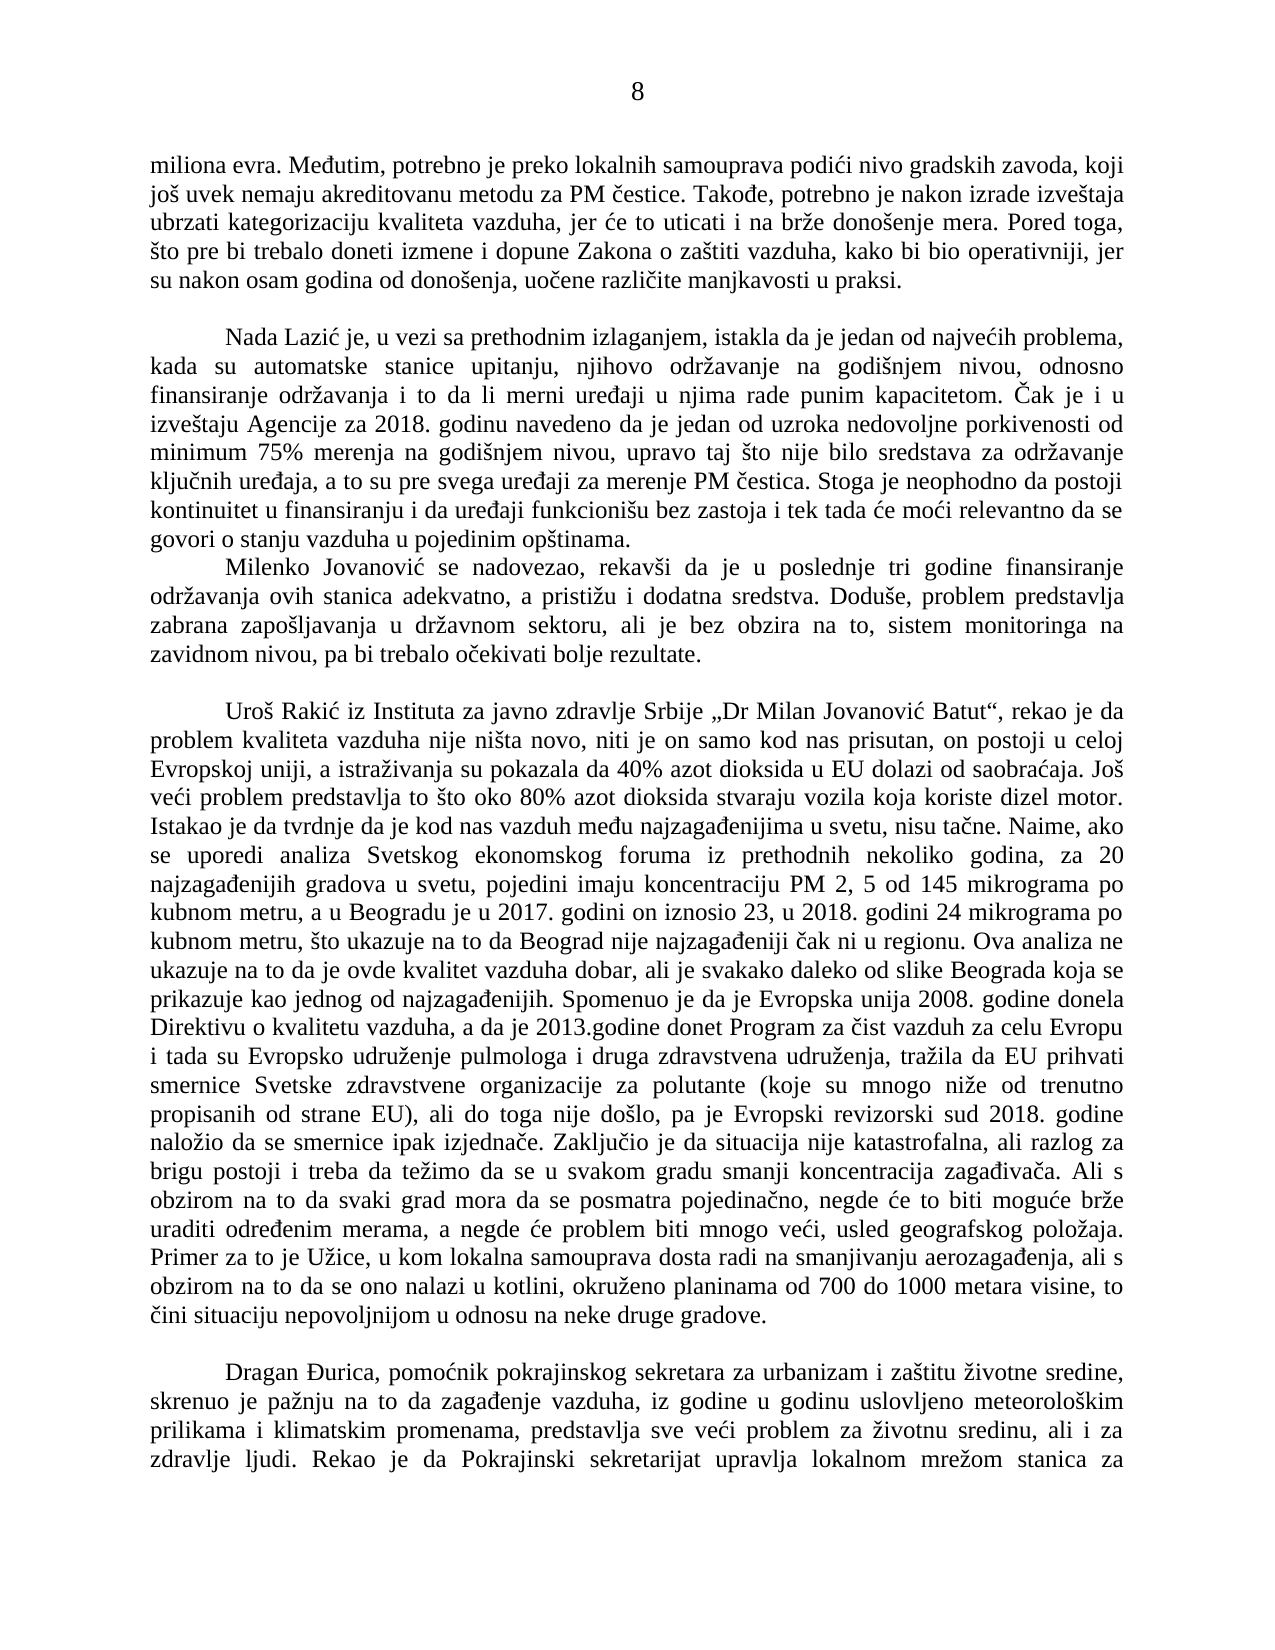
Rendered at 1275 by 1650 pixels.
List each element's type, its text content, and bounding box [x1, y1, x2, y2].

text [150, 1357, 1125, 1472]
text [150, 150, 1125, 294]
text Uroš Rakić iz Instituta za javno zdravlje Srbije „Dr Milan Jovanović Batut“, rekao je da problem kvaliteta vazduha nije ništa novo, niti je on samo kod nas prisutan, on postoji u celoj Evropskoj uniji, a istraživanja su pokazala da 40% azot dioksida u EU dolazi od saobraćaja. Još veći problem predstavlja to što oko 80% azot dioksida stvaraju vozila koja koriste dizel motor. Istakao je da tvrdnje da je kod nas vazduh među najzagađenijima u svetu, nisu tačne. Naime, ako se uporedi analiza Svetskog ekonomskog foruma iz prethodnih nekoliko godina, za 20 najzagađenijih gradova u svetu, pojedini imaju koncentraciju PM 2, 5 od 145 mikrograma po kubnom metru, a u Beogradu je u 2017. godini on iznosio 23, u 2018. godini 24 mikrograma po kubnom metru, što ukazuje na to da Beograd nije najzagađeniji čak ni u regionu. Ova analiza ne ukazuje na to da je ovde kvalitet vazduha dobar, ali je svakako daleko od slike Beograda koja se prikazuje kao jednog od najzagađenijih. Spomenuo je da je Evropska unija 2008. godine donela Direktivu o kvalitetu vazduha, a da je 2013.godine donet Program za čist vazduh za celu Evropu i tada su Evropsko udruženje pulmologa i druga zdravstvena udruženja, tražila da EU prihvati smernice Svetske zdravstvene organizacije za polutante (koje su mnogo niže od trenutno propisanih od strane EU), ali do toga nije došlo, pa je Evropski revizorski sud 2018. godine naložio da se smernice ipak izjednače. Zaključio je da situacija nije katastrofalna, ali razlog za brigu postoji i treba da težimo da se u svakom gradu smanji koncentracija zagađivača. Ali s obzirom na to da svaki grad mora da se posmatra pojedinačno, negde će to biti moguće brže uraditi određenim merama, a negde će problem biti mnogo veći, usled geografskog položaja. Primer za to je Užice, u kom lokalna samouprava dosta radi na smanjivanju aerozagađenja, ali s obzirom na to da se ono nalazi u kotlini, okruženo planinama od 700 do 1000 metara visine, to čini situaciju nepovoljnijom u odnosu na neke druge gradove. [150, 696, 1125, 1329]
text Milenko Jovanović se nadovezao, rekavši da je u poslednje tri godine finansiranje održavanja ovih stanica adekvatno, a pristižu i dodatna sredstva. Doduše, problem predstavlja zabrana zapošljavanja u državnom sektoru, ali je bez obzira na to, sistem monitoringa na zavidnom nivou, pa bi trebalo očekivati bolje rezultate. [150, 552, 1125, 667]
text Nada Lazić je, u vezi sa prethodnim izlaganjem, istakla da je jedan od najvećih problema, kada su automatske stanice upitanju, njihovo održavanje na godišnjem nivou, odnosno finansiranje održavanja i to da li merni uređaji u njima rade punim kapacitetom. Čak je i u izveštaju Agencije za 2018. godinu navedeno da je jedan od uzroka nedovoljne porkivenosti od minimum 75% merenja na godišnjem nivou, upravo taj što nije bilo sredstava za održavanje ključnih uređaja, a to su pre svega uređaji za merenje PM čestica. Stoga je neophodno da postoji kontinuitet u finansiranju i da uređaji funkcionišu bez zastoja i tek tada će moći relevantno da se govori o stanju vazduha u pojedinim opštinama. [150, 322, 1125, 552]
